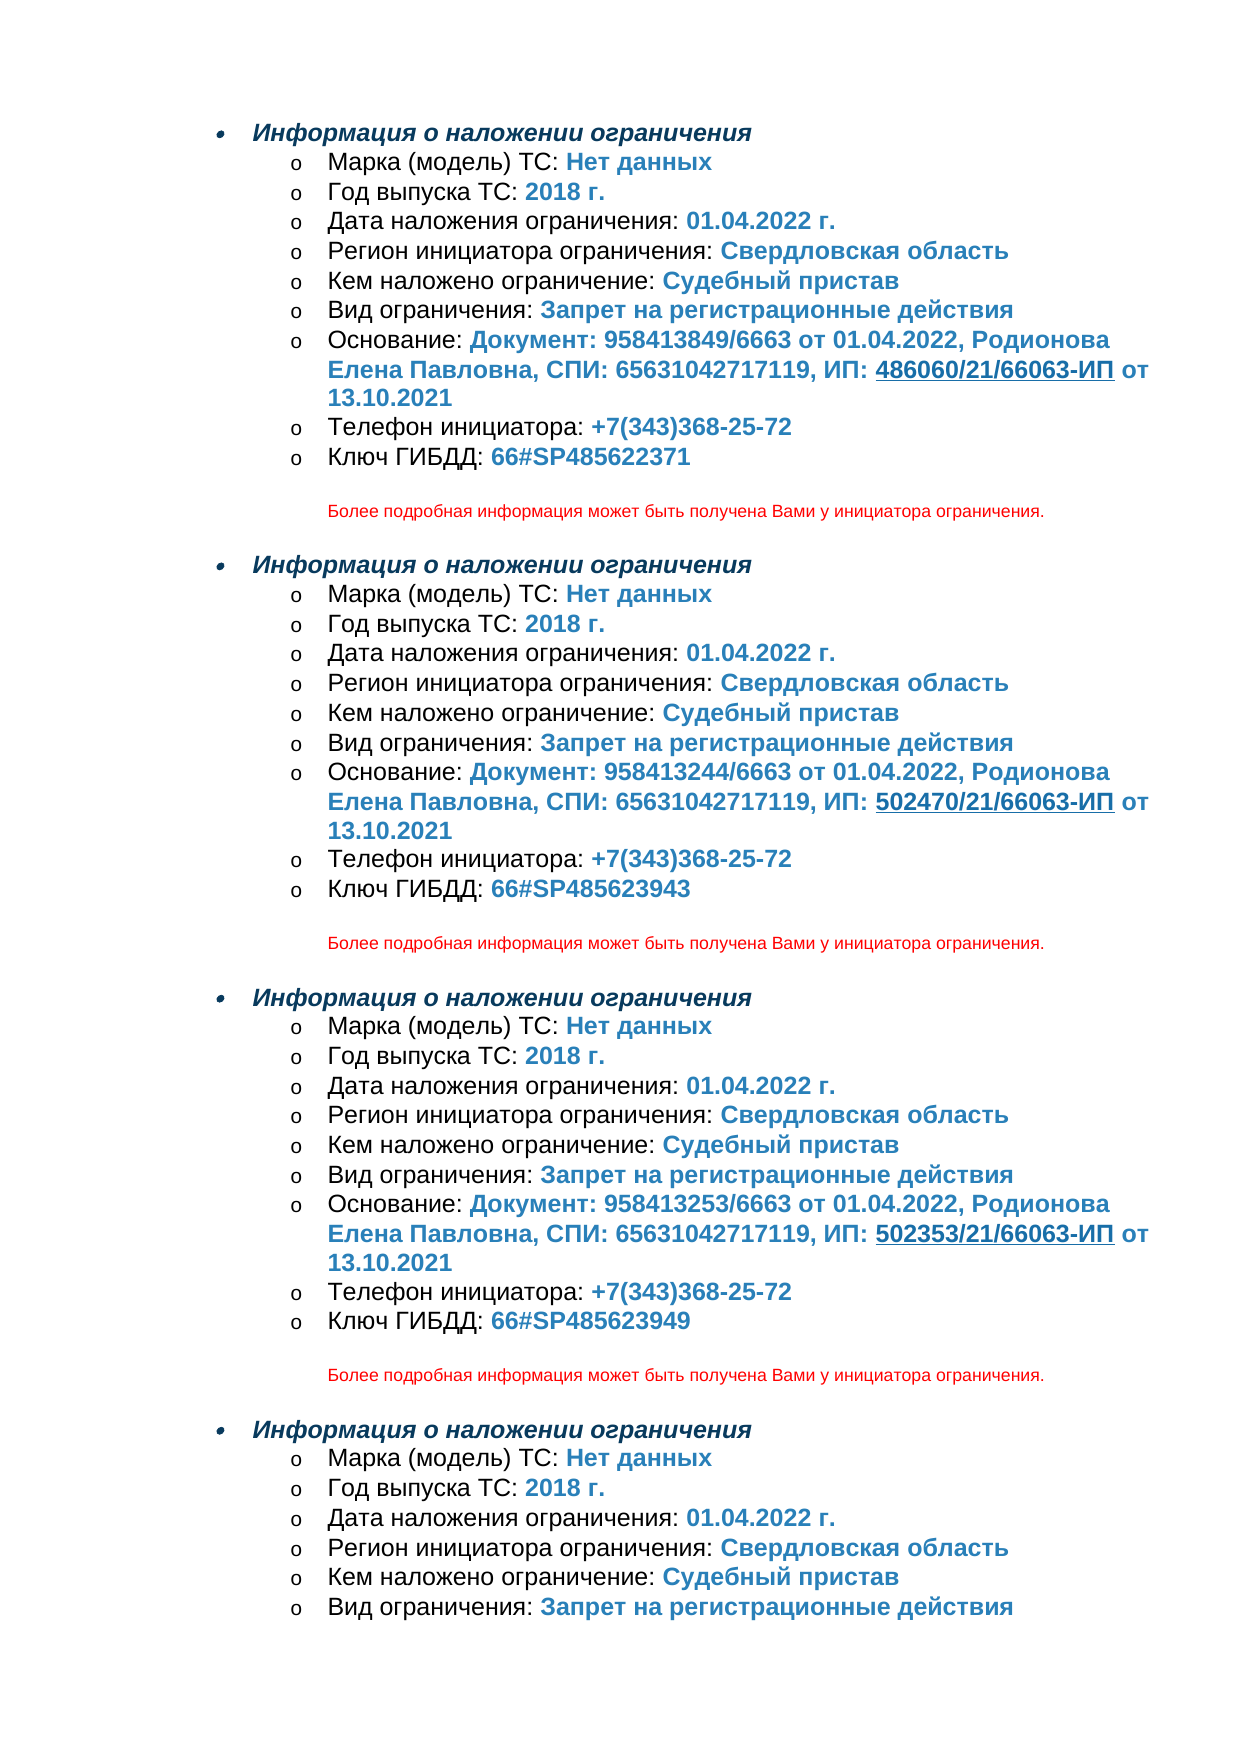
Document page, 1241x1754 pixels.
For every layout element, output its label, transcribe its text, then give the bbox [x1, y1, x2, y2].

list Основание: Документ: 958413253/6663 от 01.04.2022, Родионова Елена Павловна, СПИ: 65631042717119, ИП: 502353/21/66063-ИП от 13.10.2021 [290, 1189, 1152, 1277]
list Кем наложено ограничение: Судебный пристав [290, 1130, 1152, 1160]
list Марка (модель) ТС: Нет данных [290, 1011, 1152, 1041]
list Марка (модель) ТС: Нет данных [290, 1443, 1152, 1473]
list Кем наложено ограничение: Судебный пристав [290, 1562, 1152, 1592]
text Более подробная информация может быть получена Вами у инициатора ограничения. [327, 1365, 1152, 1386]
list Год выпуска ТС: 2018 г. [290, 1041, 1152, 1071]
list Ключ ГИБДД: 66#SP485622371 [290, 442, 1152, 472]
list Информация о наложении ограничения [215, 550, 1152, 579]
text Более подробная информация может быть получена Вами у инициатора ограничения. [327, 501, 1152, 521]
list Дата наложения ограничения: 01.04.2022 г. [290, 1071, 1152, 1100]
text Более подробная информация может быть получена Вами у инициатора ограничения. [327, 933, 1152, 953]
list Дата наложения ограничения: 01.04.2022 г. [290, 1503, 1152, 1532]
list Информация о наложении ограничения [215, 118, 1152, 147]
list Информация о наложении ограничения [215, 982, 1152, 1011]
list Регион инициатора ограничения: Свердловская область [290, 1100, 1152, 1130]
list Основание: Документ: 958413849/6663 от 01.04.2022, Родионова Елена Павловна, СПИ: 65631042717119, ИП: 486060/21/66063-ИП от 13.10.2021 [290, 325, 1152, 412]
list Год выпуска ТС: 2018 г. [290, 1473, 1152, 1503]
list Кем наложено ограничение: Судебный пристав [290, 266, 1152, 295]
list Кем наложено ограничение: Судебный пристав [290, 698, 1152, 727]
list Информация о наложении ограничения [215, 1415, 1152, 1443]
list Регион инициатора ограничения: Свердловская область [290, 1532, 1152, 1562]
list Вид ограничения: Запрет на регистрационные действия [290, 727, 1152, 757]
list Основание: Документ: 958413244/6663 от 01.04.2022, Родионова Елена Павловна, СПИ: 65631042717119, ИП: 502470/21/66063-ИП от 13.10.2021 [290, 757, 1152, 844]
list Марка (модель) ТС: Нет данных [290, 147, 1152, 177]
list Вид ограничения: Запрет на регистрационные действия [290, 1592, 1152, 1622]
list Регион инициатора ограничения: Свердловская область [290, 668, 1152, 698]
list Регион инициатора ограничения: Свердловская область [290, 236, 1152, 266]
list Марка (модель) ТС: Нет данных [290, 579, 1152, 609]
list Дата наложения ограничения: 01.04.2022 г. [290, 638, 1152, 668]
list Вид ограничения: Запрет на регистрационные действия [290, 1160, 1152, 1189]
list Год выпуска ТС: 2018 г. [290, 177, 1152, 206]
list Телефон инициатора: +7(343)368-25-72 [290, 1277, 1152, 1306]
list Дата наложения ограничения: 01.04.2022 г. [290, 206, 1152, 236]
list Телефон инициатора: +7(343)368-25-72 [290, 412, 1152, 442]
list Ключ ГИБДД: 66#SP485623949 [290, 1306, 1152, 1336]
list Вид ограничения: Запрет на регистрационные действия [290, 295, 1152, 325]
list Телефон инициатора: +7(343)368-25-72 [290, 844, 1152, 874]
list Ключ ГИБДД: 66#SP485623943 [290, 874, 1152, 904]
list Год выпуска ТС: 2018 г. [290, 609, 1152, 638]
